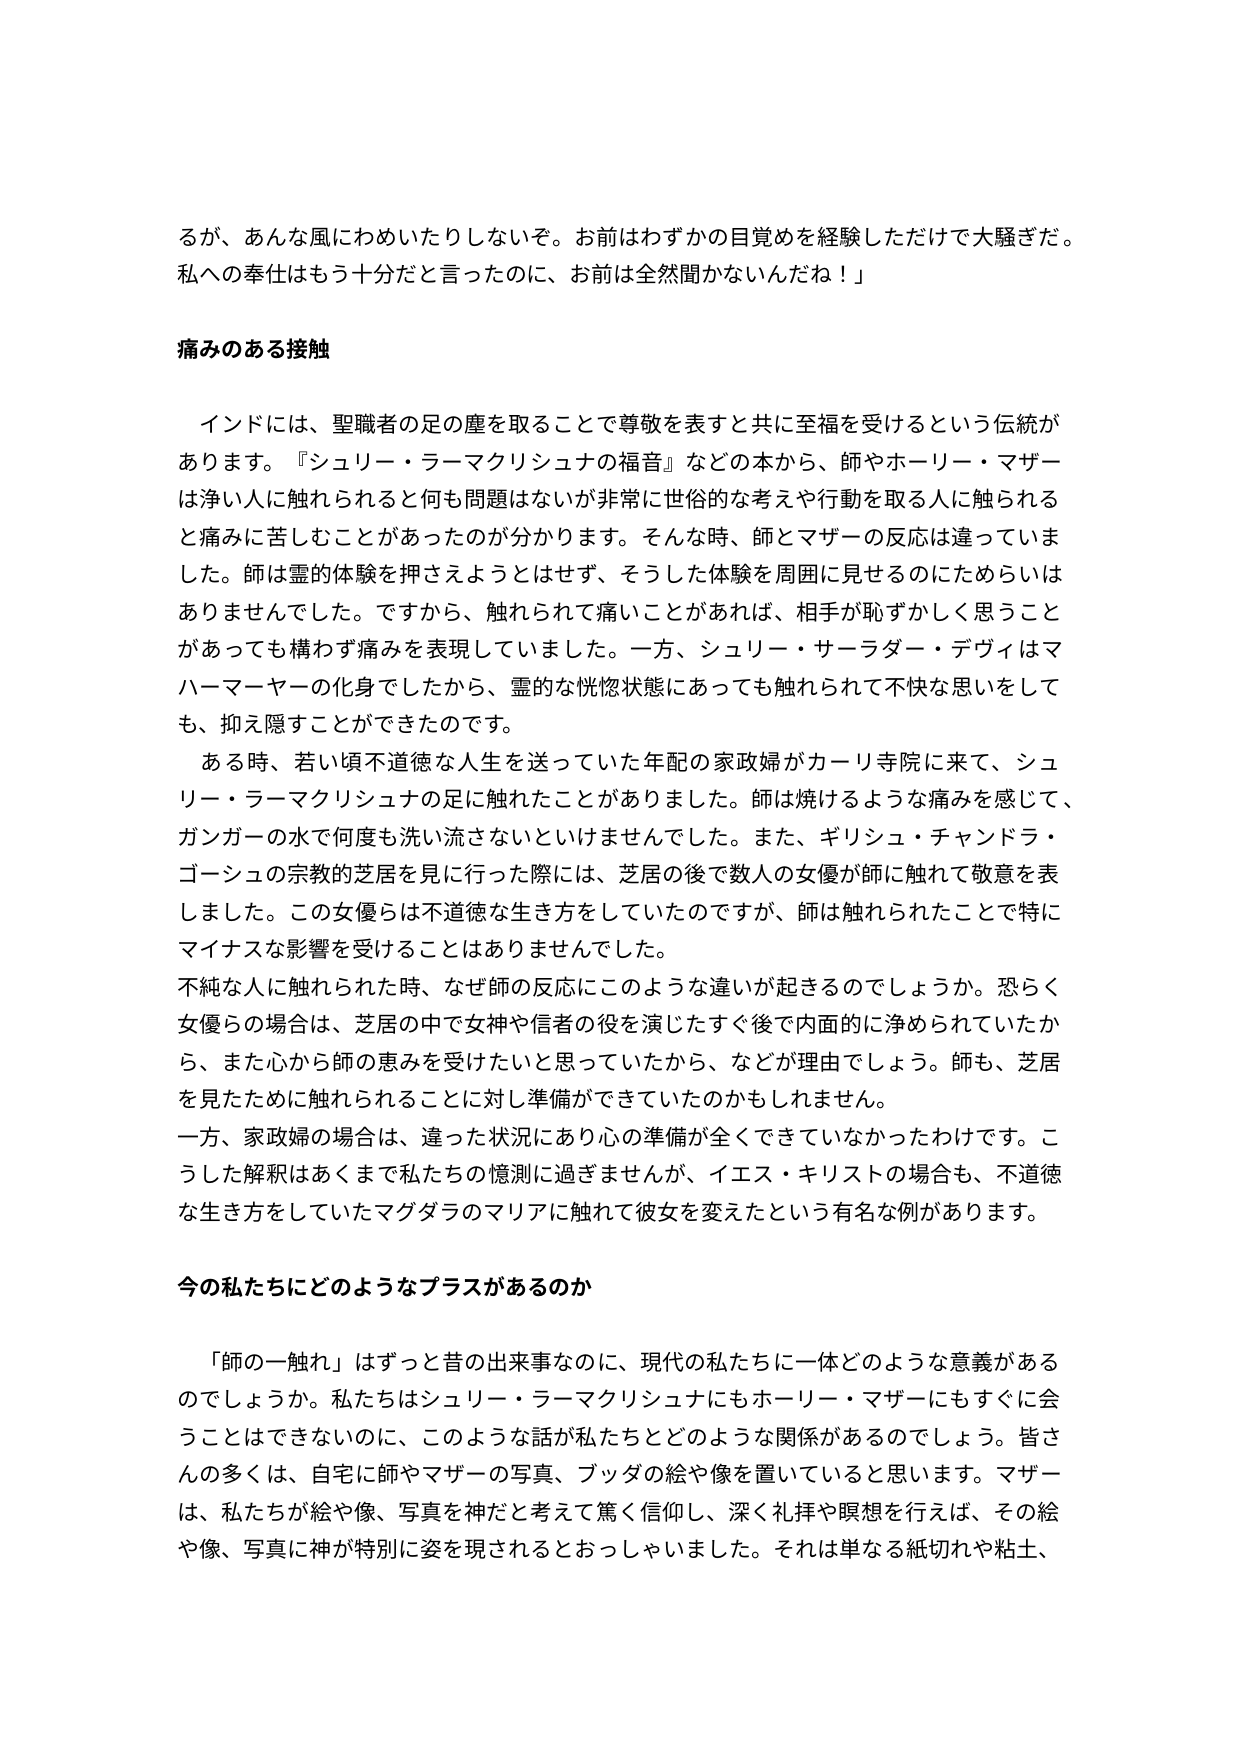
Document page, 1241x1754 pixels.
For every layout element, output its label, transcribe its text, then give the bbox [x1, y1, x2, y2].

text 一方、家政婦の場合は、違った状況にあり心の準備が全くできていなかったわけです。こうした解釈はあくまで私たちの憶測に過ぎませんが、イエス・キリストの場合も、不道徳な生き方をしていたマグダラのマリアに触れて彼女を変えたという有名な例があります。 [177, 1117, 1063, 1229]
text 痛みのある接触 [177, 329, 1063, 367]
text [177, 217, 1063, 292]
text ある時、若い頃不道徳な人生を送っていた年配の家政婦がカーリ寺院に来て、シュリー・ラーマクリシュナの足に触れたことがありました。師は焼けるような痛みを感じて、ガンガーの水で何度も洗い流さないといけませんでした。また、ギリシュ・チャンドラ・ゴーシュの宗教的芝居を見に行った際には、芝居の後で数人の女優が師に触れて敬意を表しました。この女優らは不道徳な生き方をしていたのですが、師は触れられたことで特にマイナスな影響を受けることはありませんでした。 [177, 742, 1063, 967]
text 不純な人に触れられた時、なぜ師の反応にこのような違いが起きるのでしょうか。恐らく女優らの場合は、芝居の中で女神や信者の役を演じたすぐ後で内面的に浄められていたから、また心から師の恵みを受けたいと思っていたから、などが理由でしょう。師も、芝居を見たために触れられることに対し準備ができていたのかもしれません。 [177, 967, 1063, 1117]
text 今の私たちにどのようなプラスがあるのか [177, 1267, 1063, 1304]
text インドには、聖職者の足の塵を取ることで尊敬を表すと共に至福を受けるという伝統があります。『シュリー・ラーマクリシュナの福音』などの本から、師やホーリー・マザーは浄い人に触れられると何も問題はないが非常に世俗的な考えや行動を取る人に触られると痛みに苦しむことがあったのが分かります。そんな時、師とマザーの反応は違っていました。師は霊的体験を押さえようとはせず、そうした体験を周囲に見せるのにためらいはありませんでした。ですから、触れられて痛いことがあれば、相手が恥ずかしく思うことがあっても構わず痛みを表現していました。一方、シュリー・サーラダー・デヴィはマハーマーヤーの化身でしたから、霊的な恍惚状態にあっても触れられて不快な思いをしても、抑え隠すことができたのです。 [177, 404, 1063, 742]
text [177, 1342, 1063, 1567]
